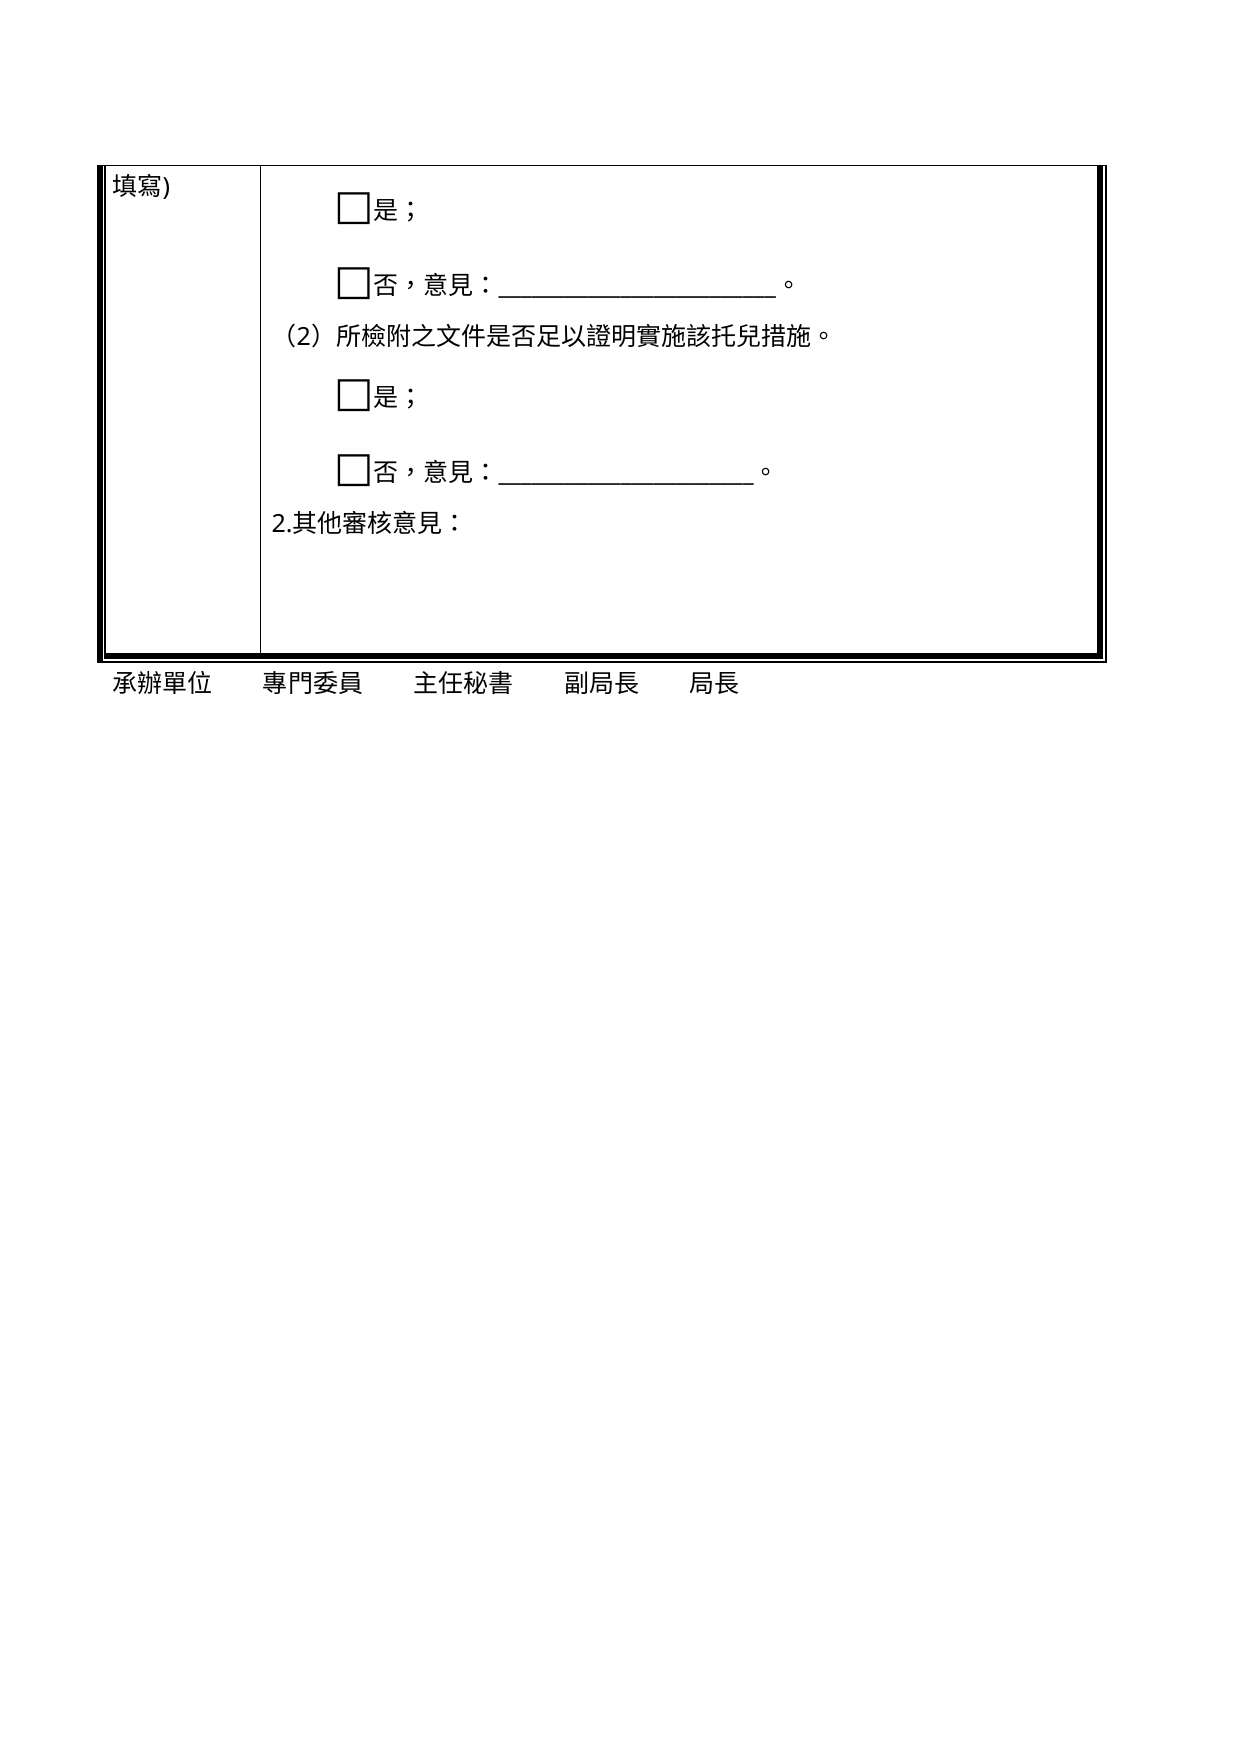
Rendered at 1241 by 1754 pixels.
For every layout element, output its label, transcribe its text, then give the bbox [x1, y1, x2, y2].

table_cell 審核欄 (由審核單位填寫) [106, 166, 260, 653]
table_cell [261, 166, 1097, 653]
text 承辦單位 專門委員 主任秘書 副局長 局長 [112, 662, 1128, 700]
